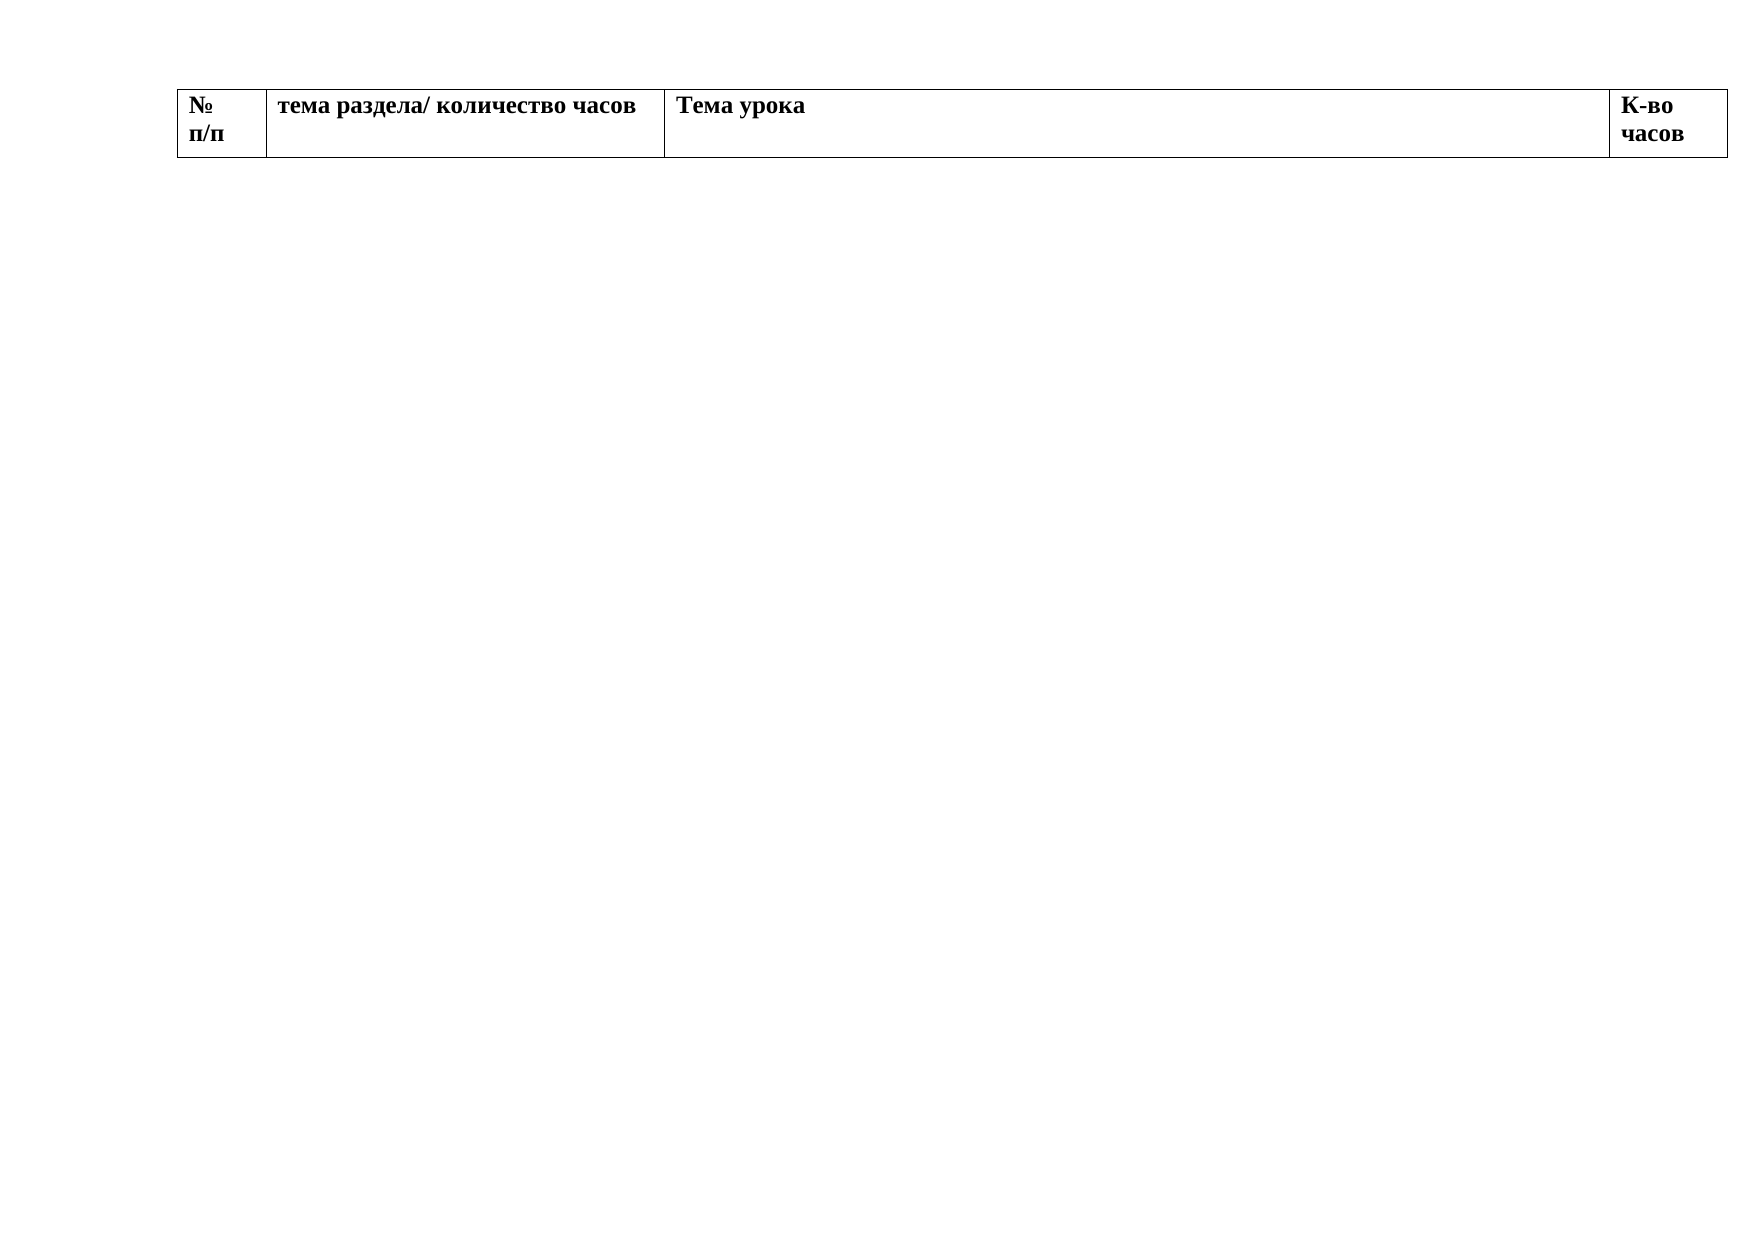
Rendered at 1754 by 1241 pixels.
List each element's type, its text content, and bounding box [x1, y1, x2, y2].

table_header тема раздела/ количество часов [267, 90, 664, 157]
table_header № п/п [178, 90, 266, 157]
table_header К-во часов [1610, 90, 1727, 157]
table_header Тема урока [665, 90, 1609, 157]
